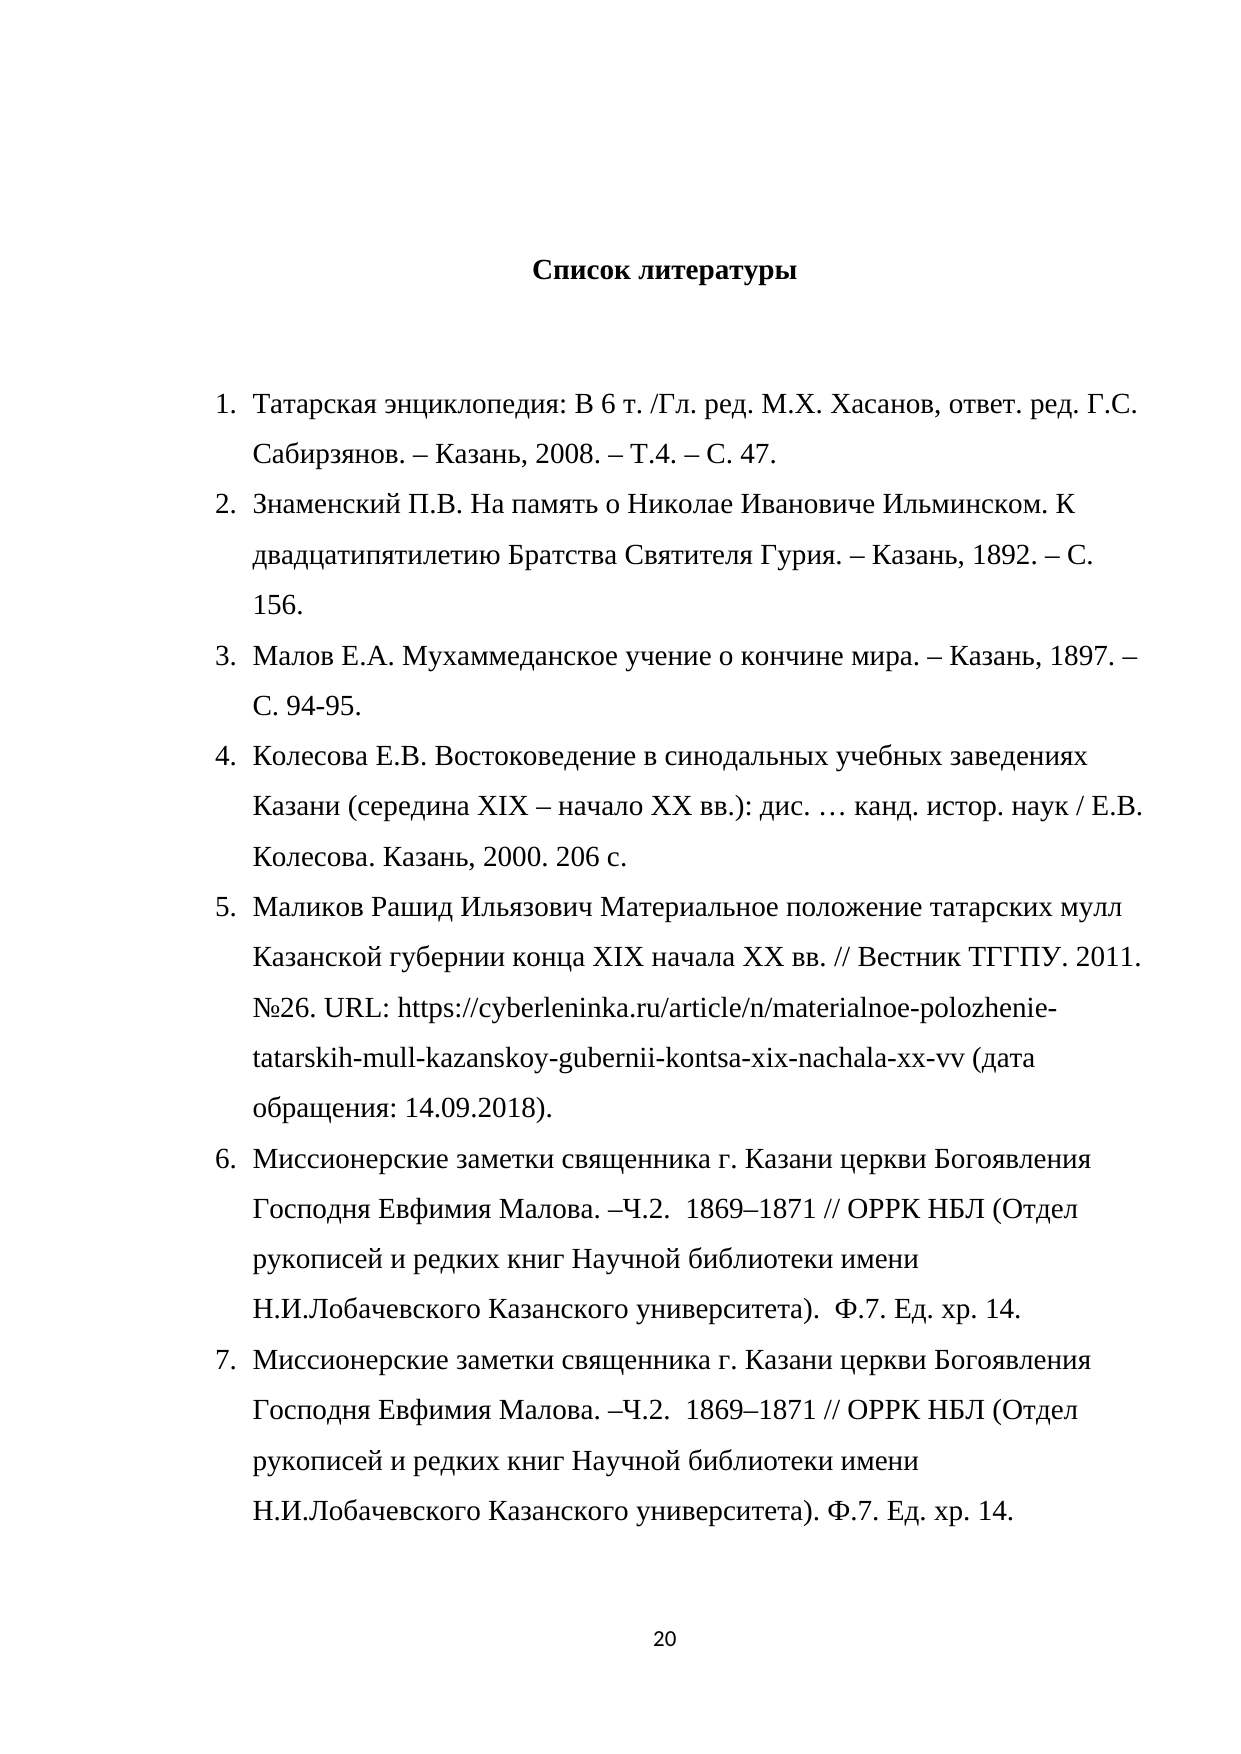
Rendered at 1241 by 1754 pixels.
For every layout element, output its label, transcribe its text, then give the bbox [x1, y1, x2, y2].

list Знаменский П.В. На память о Николае Ивановиче Ильминском. К двадцатипятилетию Братства Святителя Гурия. – Казань, 1892. – С. 156. [215, 487, 1152, 621]
list Маликов Рашид Ильязович Материальное положение татарских мулл Казанской губернии конца XIX начала XX вв. // Вестник ТГГПУ. 2011. №26. URL: https://cyberleninka.ru/article/n/materialnoe-polozhenie-tatarskih-mull-kazanskoy-gubernii-kontsa-xix-nachala-xx-vv (дата обращения: 14.09.2018). [215, 889, 1152, 1124]
list Татарская энциклопедия: В 6 т. /Гл. ред. М.Х. Хасанов, ответ. ред. Г.С. Сабирзянов. – Казань, 2008. – Т.4. – С. 47. [215, 386, 1152, 470]
list Миссионерские заметки священника г. Казани церкви Богоявления Господня Евфимия Малова. –Ч.2. 1869–1871 // ОРРК НБЛ (Отдел рукописей и редких книг Научной библиотеки имени Н.И.Лобачевского Казанского университета). Ф.7. Ед. хр. 14. [215, 1141, 1152, 1325]
list Миссионерские заметки священника г. Казани церкви Богоявления Господня Евфимия Малова. –Ч.2. 1869–1871 // ОРРК НБЛ (Отдел рукописей и редких книг Научной библиотеки имени Н.И.Лобачевского Казанского университета). Ф.7. Ед. хр. 14. [215, 1342, 1152, 1526]
text Список литературы [177, 252, 1152, 286]
list Малов Е.А. Мухаммеданское учение о кончине мира. – Казань, 1897. – С. 94-95. [215, 638, 1152, 721]
list Колесова Е.В. Востоковедение в синодальных учебных заведениях Казани (середина XIX – начало XX вв.): дис. … канд. истор. наук / Е.В. Колесова. Казань, 2000. 206 с. [215, 738, 1152, 872]
